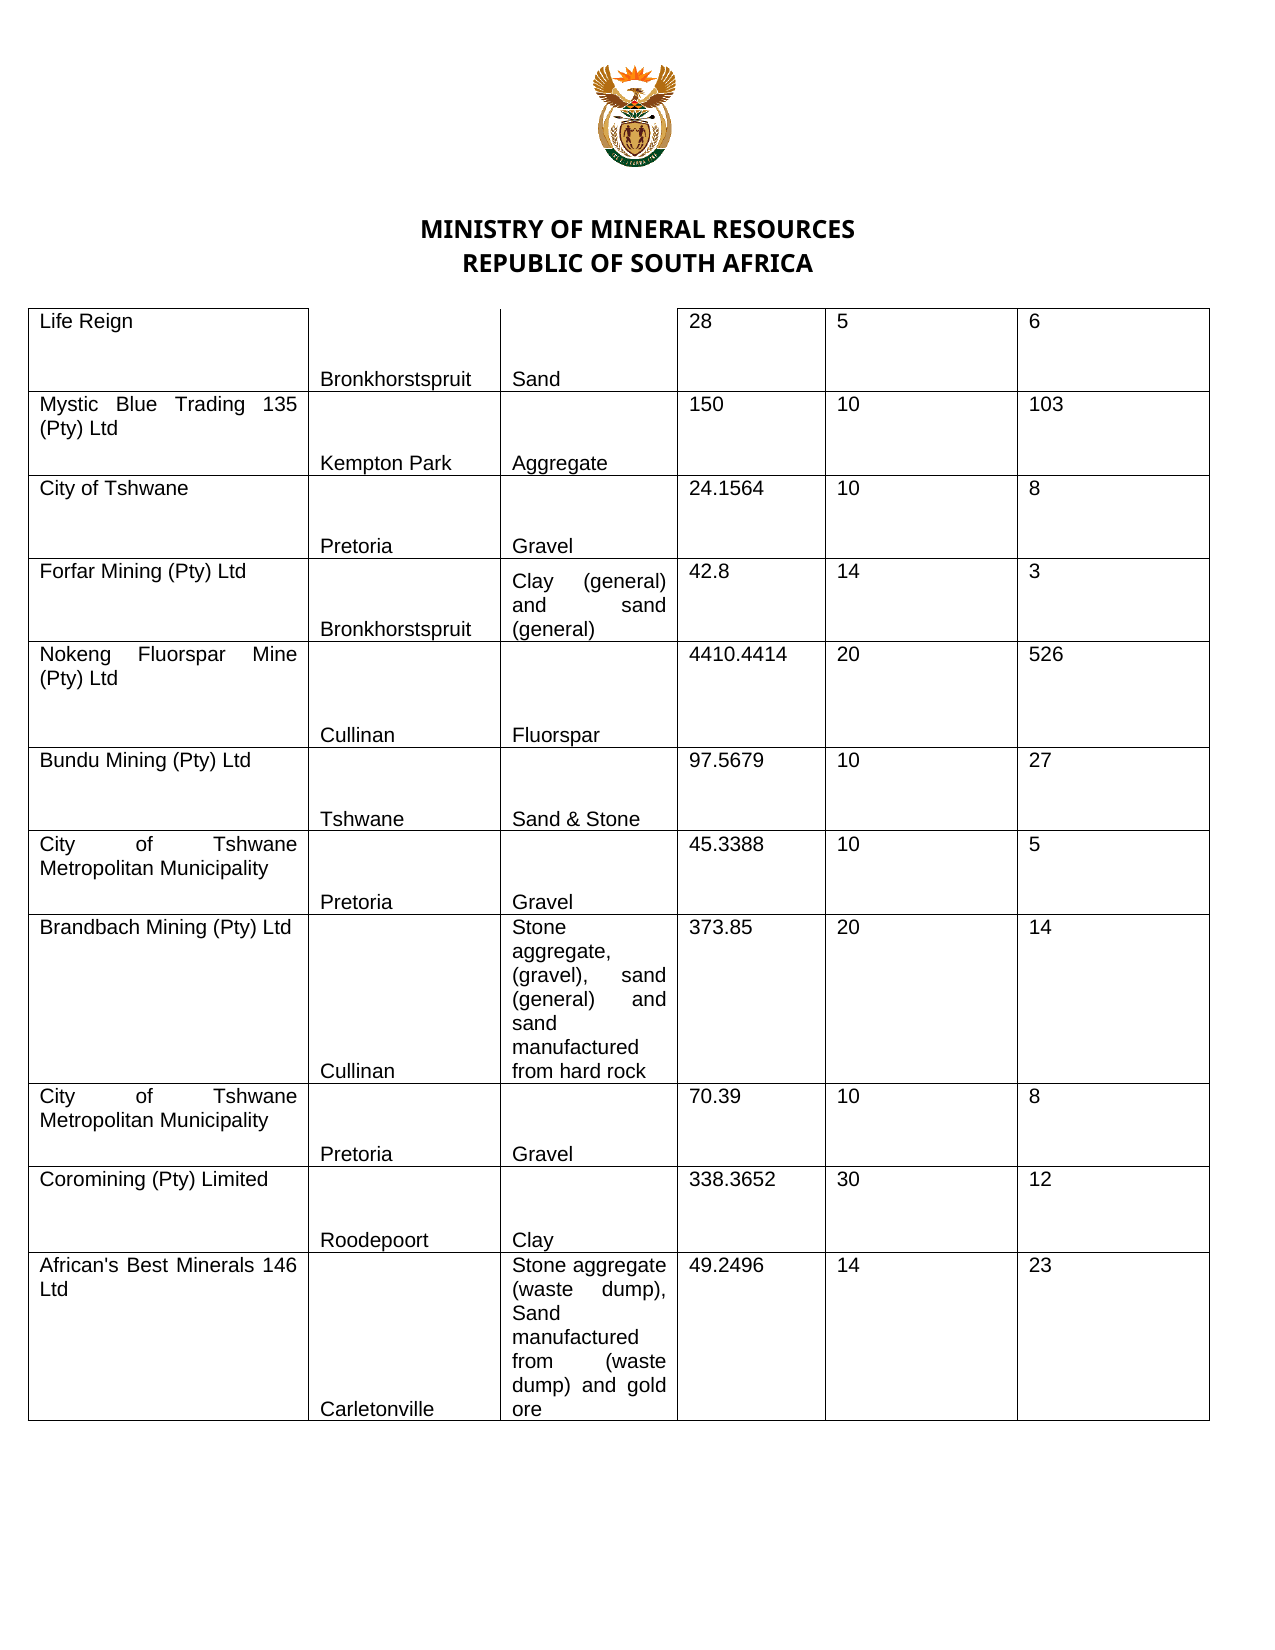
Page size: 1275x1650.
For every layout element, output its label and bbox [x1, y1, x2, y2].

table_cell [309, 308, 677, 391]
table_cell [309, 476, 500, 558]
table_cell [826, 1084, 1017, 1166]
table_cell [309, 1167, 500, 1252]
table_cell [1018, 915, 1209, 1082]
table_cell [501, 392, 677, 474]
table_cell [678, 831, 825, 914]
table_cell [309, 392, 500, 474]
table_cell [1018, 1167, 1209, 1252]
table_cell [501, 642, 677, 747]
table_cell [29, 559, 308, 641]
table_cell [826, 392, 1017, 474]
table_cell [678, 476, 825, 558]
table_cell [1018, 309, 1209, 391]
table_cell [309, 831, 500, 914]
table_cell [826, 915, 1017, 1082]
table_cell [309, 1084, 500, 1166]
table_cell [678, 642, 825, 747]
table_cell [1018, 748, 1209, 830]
picture [593, 64, 676, 167]
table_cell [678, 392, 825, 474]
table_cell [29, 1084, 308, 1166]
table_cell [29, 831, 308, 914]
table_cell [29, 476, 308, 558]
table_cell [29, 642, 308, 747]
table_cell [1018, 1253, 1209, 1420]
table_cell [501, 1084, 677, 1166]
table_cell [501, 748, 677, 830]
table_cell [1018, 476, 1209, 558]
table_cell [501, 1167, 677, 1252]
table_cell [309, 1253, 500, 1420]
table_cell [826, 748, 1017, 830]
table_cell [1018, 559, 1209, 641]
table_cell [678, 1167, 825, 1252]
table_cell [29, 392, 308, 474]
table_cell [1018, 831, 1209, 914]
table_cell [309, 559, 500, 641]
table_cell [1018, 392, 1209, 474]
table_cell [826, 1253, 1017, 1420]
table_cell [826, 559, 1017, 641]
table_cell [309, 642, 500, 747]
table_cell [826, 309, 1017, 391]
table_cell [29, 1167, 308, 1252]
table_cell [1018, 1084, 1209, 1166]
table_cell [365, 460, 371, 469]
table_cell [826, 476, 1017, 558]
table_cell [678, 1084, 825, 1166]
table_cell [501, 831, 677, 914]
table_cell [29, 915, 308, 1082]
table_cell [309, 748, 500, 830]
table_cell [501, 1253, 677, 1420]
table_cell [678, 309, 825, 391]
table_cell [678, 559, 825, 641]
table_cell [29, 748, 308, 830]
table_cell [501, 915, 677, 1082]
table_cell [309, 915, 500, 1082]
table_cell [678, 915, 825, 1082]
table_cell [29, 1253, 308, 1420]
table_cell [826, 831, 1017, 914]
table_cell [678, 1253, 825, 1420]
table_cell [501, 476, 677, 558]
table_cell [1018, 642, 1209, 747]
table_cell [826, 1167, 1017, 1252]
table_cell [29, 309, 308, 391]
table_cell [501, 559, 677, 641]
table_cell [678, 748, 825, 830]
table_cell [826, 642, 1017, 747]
